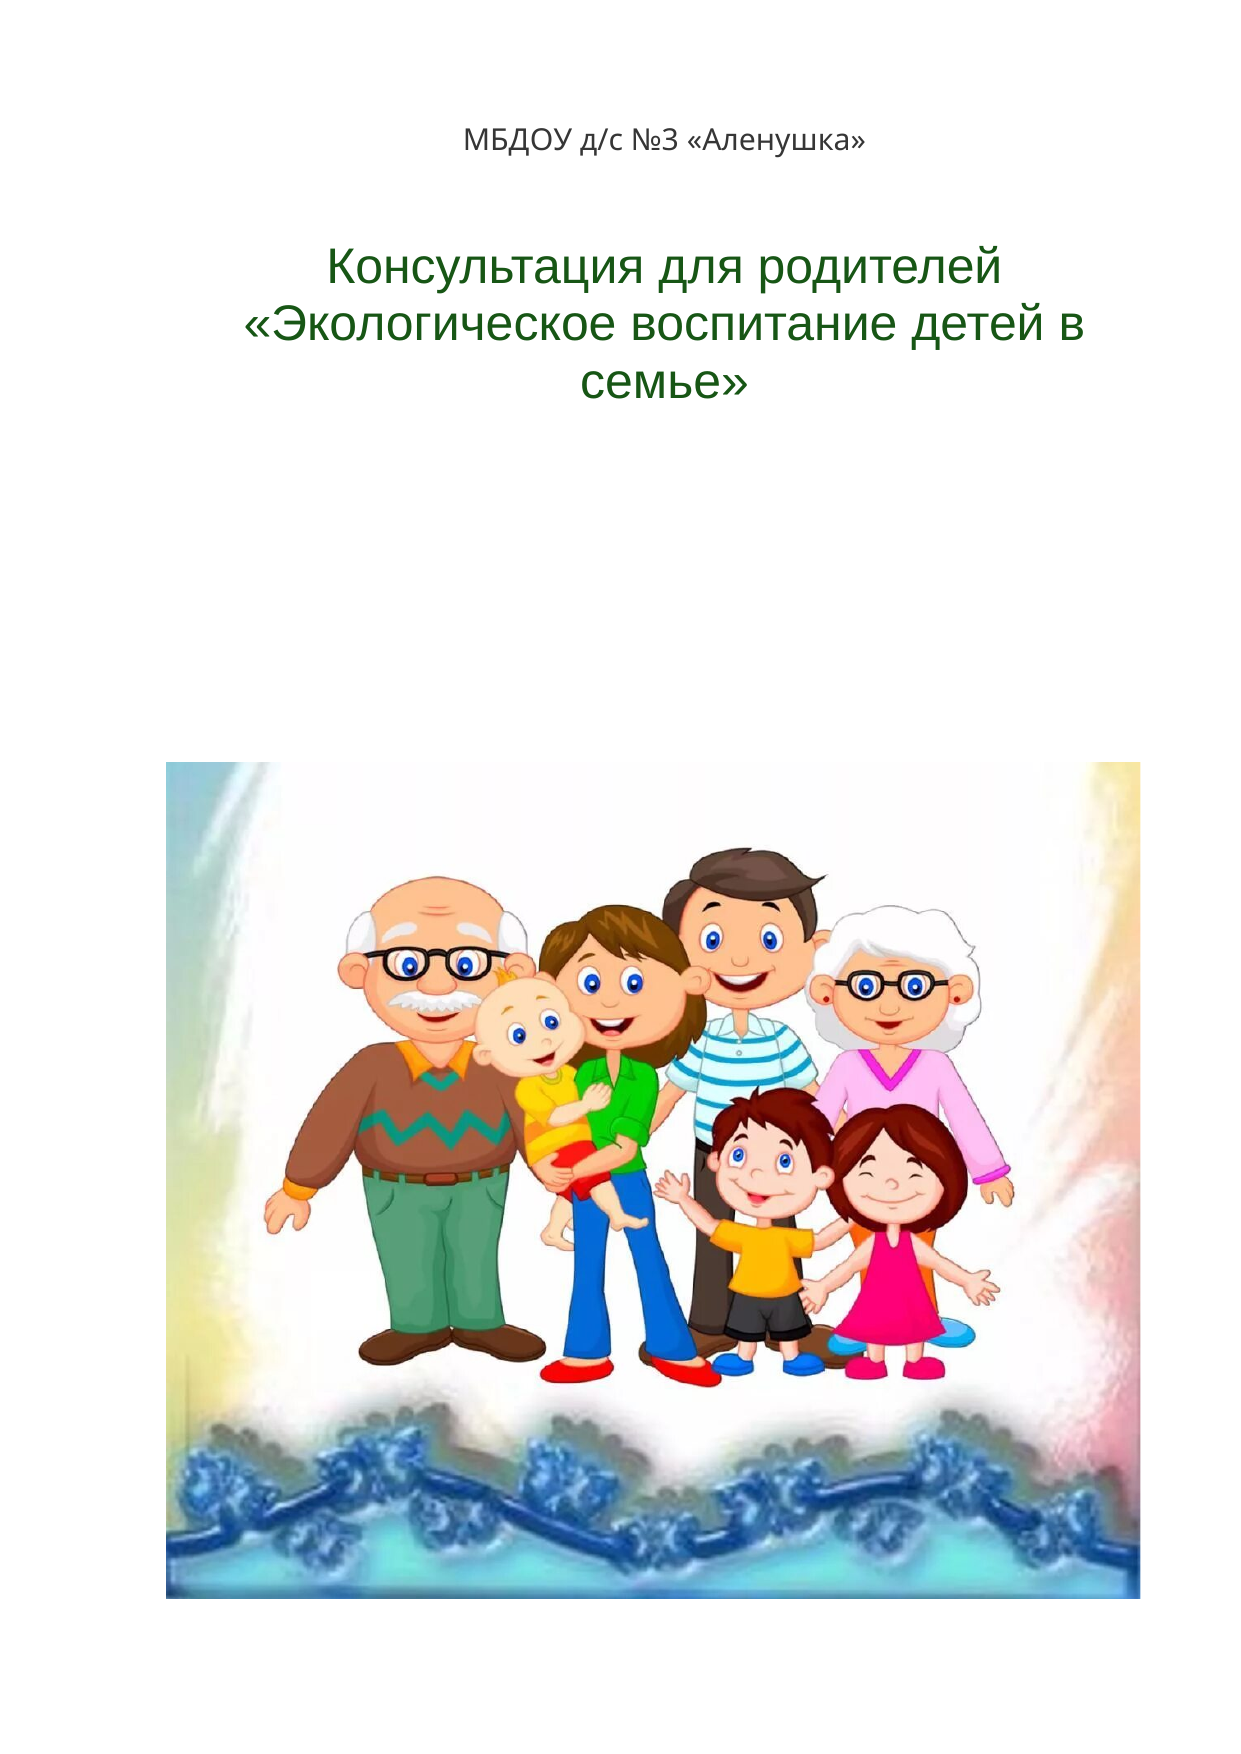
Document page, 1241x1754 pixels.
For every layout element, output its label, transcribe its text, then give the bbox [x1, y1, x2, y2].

text Консультация для родителей [177, 236, 1152, 294]
picture [166, 762, 1141, 1599]
text МБДОУ д/с №3 «Аленушка» [177, 118, 1152, 159]
text «Экологическое воспитание детей в семье» [177, 294, 1152, 409]
